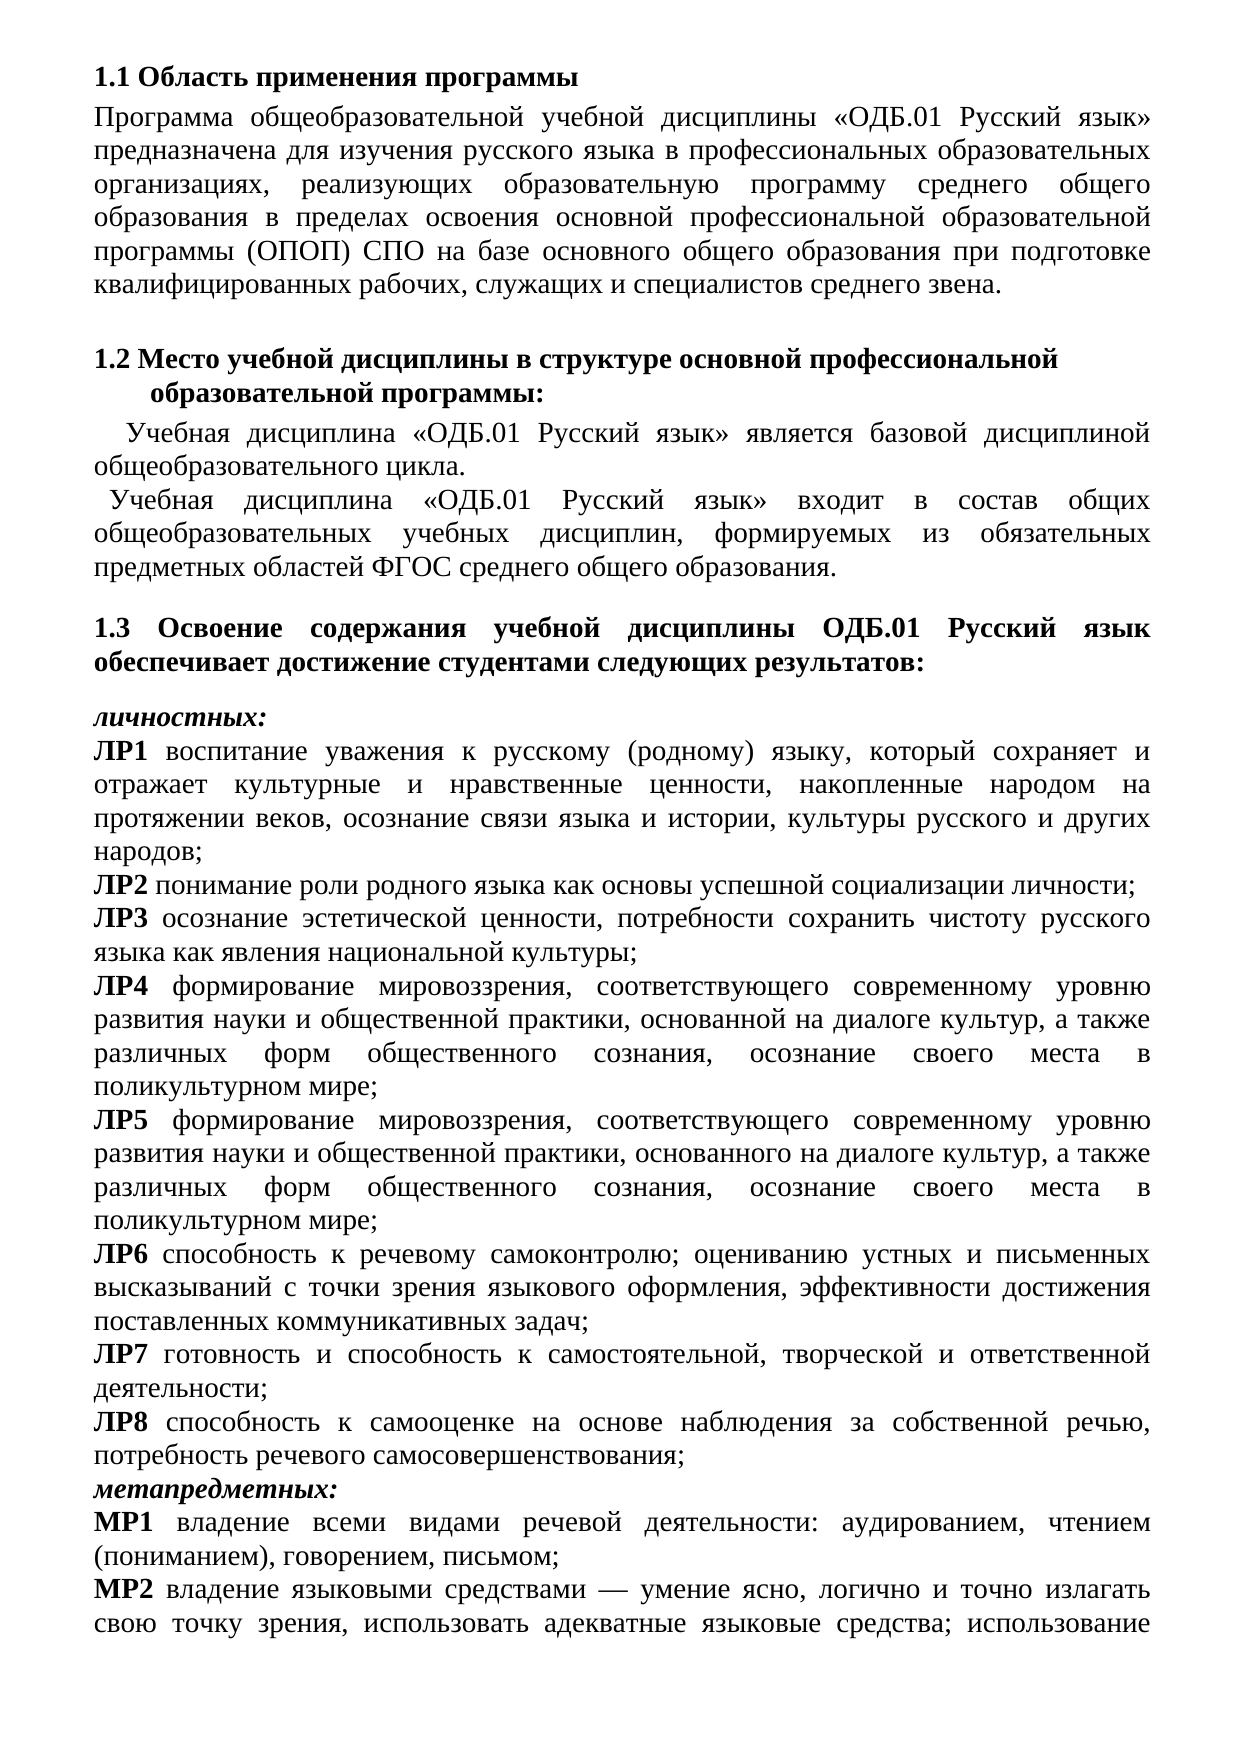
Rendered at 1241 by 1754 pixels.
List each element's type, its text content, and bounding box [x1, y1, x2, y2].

text личностных: [94, 699, 1152, 733]
subtitle 1.2 Место учебной дисциплины в структуре основной профессиональной образовательной программы: [94, 342, 1152, 409]
list ЛР2 понимание роли родного языка как основы успешной социализации личности; [94, 867, 1152, 901]
text Учебная дисциплина «ОДБ.01 Русский язык» входит в состав общих общеобразовательных учебных дисциплин, формируемых из обязательных предметных областей ФГОС среднего общего образования. [94, 482, 1152, 583]
text 1.3 Освоение содержания учебной дисциплины ОДБ.01 Русский язык обеспечивает достижение студентами следующих результатов: [94, 611, 1152, 678]
text Учебная дисциплина «ОДБ.01 Русский язык» является базовой дисциплиной общеобразовательного цикла. [94, 415, 1152, 482]
text Программа общеобразовательной учебной дисциплины «ОДБ.01 Русский язык» предназначена для изучения русского языка в профессиональных образовательных организациях, реализующих образовательную программу среднего общего образования в пределах освоения основной профессиональной образовательной программы (ОПОП) СПО на базе основного общего образования при подготовке квалифицированных рабочих, служащих и специалистов среднего звена. [94, 99, 1152, 300]
list ЛР5 формирование мировоззрения, соответствующего современному уровню развития науки и общественной практики, основанного на диалоге культур, а также различных форм общественного сознания, осознание своего места в поликультурном мире; [94, 1102, 1152, 1236]
list ЛР8 способность к самооценке на основе наблюдения за собственной речью, потребность речевого самосовершенствования; [94, 1404, 1152, 1471]
list ЛР3 осознание эстетической ценности, потребности сохранить чистоту русского языка как явления национальной культуры; [94, 901, 1152, 968]
list ЛР7 готовность и способность к самостоятельной, творческой и ответственной деятельности; [94, 1337, 1152, 1404]
subtitle 1.1 Область применения программы [94, 59, 1152, 93]
list ЛР4 формирование мировоззрения, соответствующего современному уровню развития науки и общественной практики, основанной на диалоге культур, а также различных форм общественного сознания, осознание своего места в поликультурном мире; [94, 968, 1152, 1102]
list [94, 1571, 1152, 1638]
text метапредметных: [94, 1471, 1152, 1504]
list ЛР6 способность к речевому самоконтролю; оцениванию устных и письменных высказываний с точки зрения языкового оформления, эффективности достижения поставленных коммуникативных задач; [94, 1236, 1152, 1337]
list ЛР1 воспитание уважения к русскому (родному) языку, который сохраняет и отражает культурные и нравственные ценности, накопленные народом на протяжении веков, осознание связи языка и истории, культуры русского и других народов; [94, 733, 1152, 867]
list МР1 владение всеми видами речевой деятельности: аудированием, чтением (пониманием), говорением, письмом; [94, 1504, 1152, 1571]
